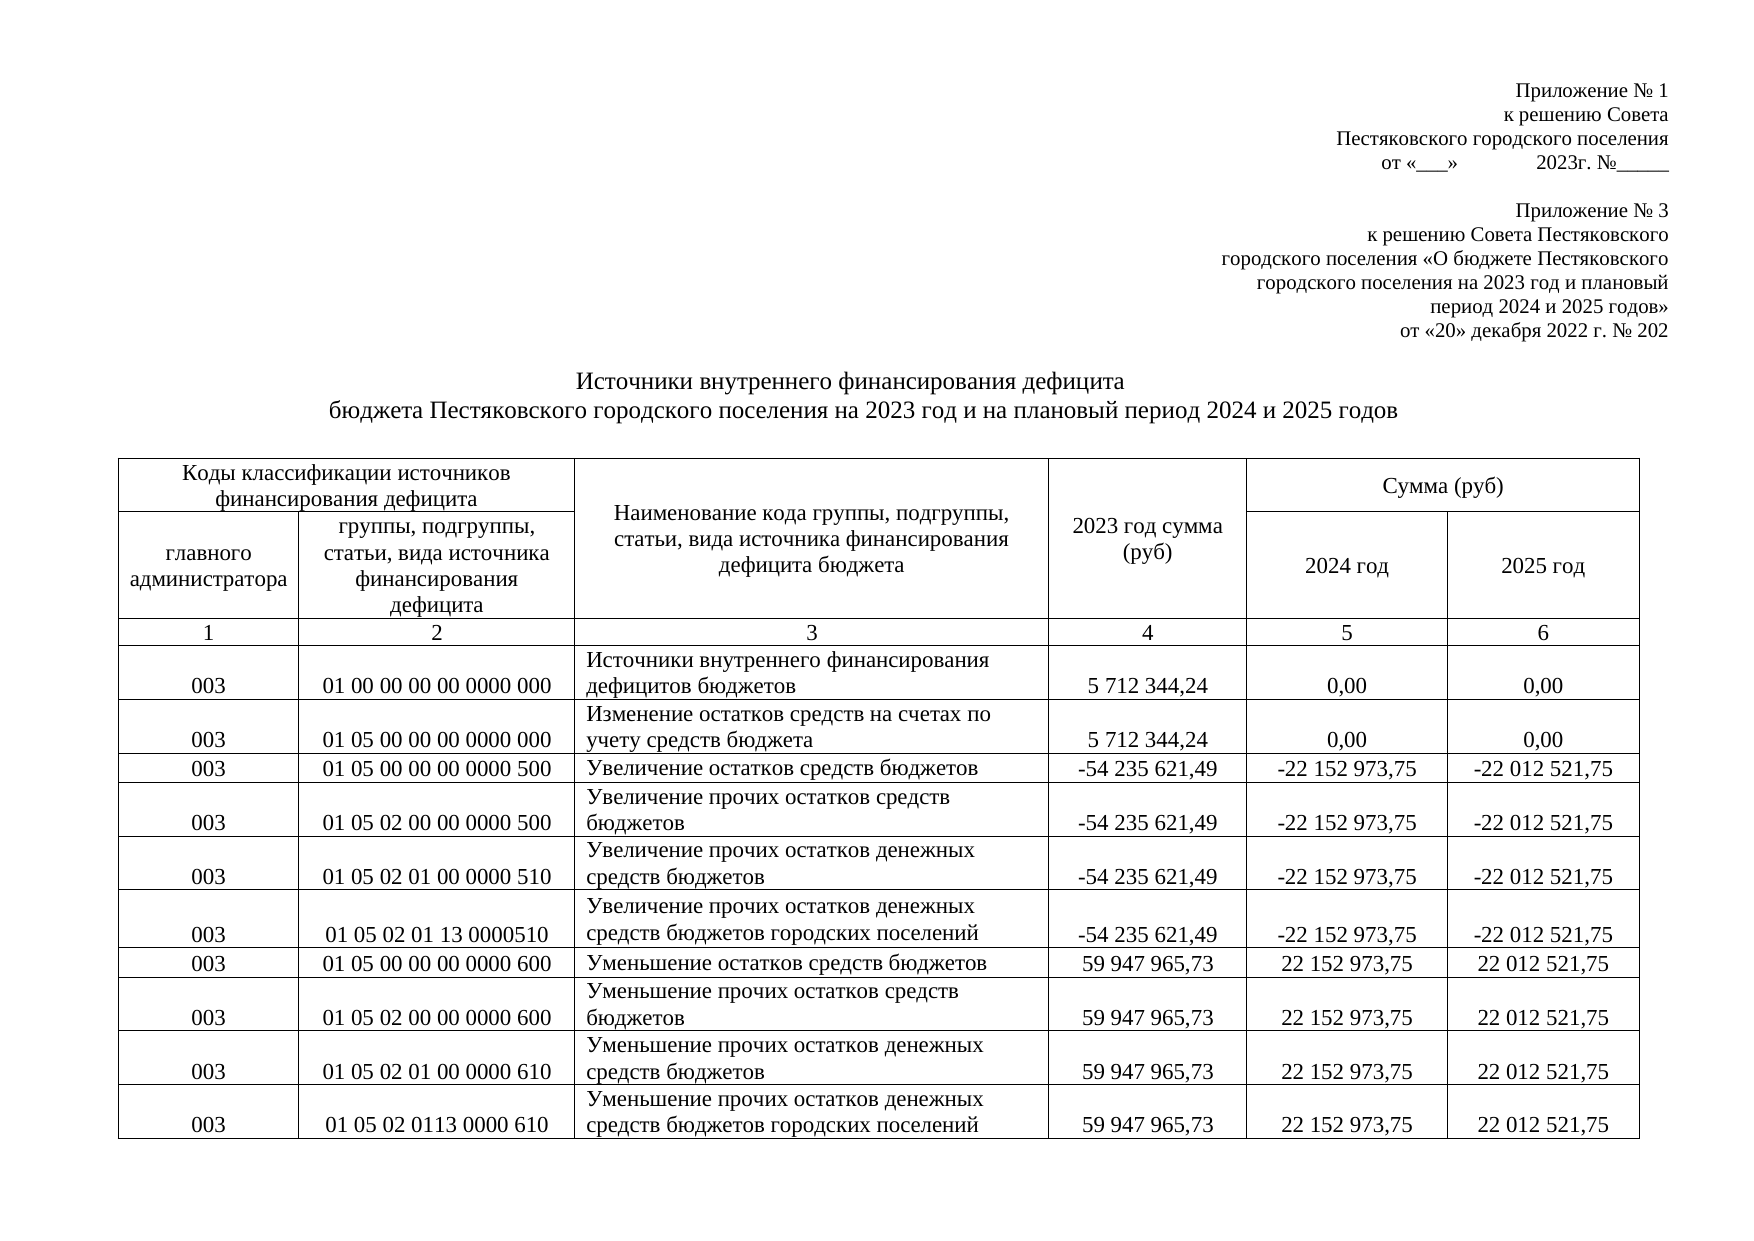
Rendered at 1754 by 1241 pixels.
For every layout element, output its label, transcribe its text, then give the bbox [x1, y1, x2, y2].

table_cell Увеличение прочих остатков денежных средств бюджетов [575, 837, 1048, 889]
table_cell 5 712 344,24 [1049, 700, 1246, 753]
table_cell 2 [299, 619, 574, 645]
table_cell 59 947 965,73 [1049, 948, 1246, 977]
text к решению Совета Пестяковского [207, 222, 1668, 246]
table_cell 01 05 02 00 00 0000 500 [299, 783, 574, 836]
table_cell Уменьшение остатков средств бюджетов [575, 948, 1048, 977]
table_cell 0,00 [1448, 646, 1639, 699]
text Приложение № 3 [207, 198, 1668, 222]
table_cell -54 235 621,49 [1049, 754, 1246, 782]
table_cell 003 [119, 890, 298, 947]
table_cell 003 [119, 837, 298, 889]
text от «20» декабря 2022 г. № 202 [738, 318, 1668, 342]
table_cell 003 [119, 754, 298, 782]
table_cell 01 05 00 00 00 0000 600 [299, 948, 574, 977]
table_cell Уменьшение прочих остатков средств бюджетов [575, 978, 1048, 1030]
table_header 2023 год сумма (руб) [1049, 459, 1246, 618]
text Источники внутреннего финансирования дефицита [394, 366, 1668, 395]
table_cell Увеличение прочих остатков денежных средств бюджетов городских поселений [575, 890, 1048, 947]
table_cell -22 152 973,75 [1247, 890, 1447, 947]
table_cell 59 947 965,73 [1049, 1031, 1246, 1084]
table_header Сумма (руб) [1247, 459, 1639, 511]
table_cell 5 712 344,24 [1049, 646, 1246, 699]
table_cell -22 012 521,75 [1448, 837, 1639, 889]
table_cell 0,00 [1247, 646, 1447, 699]
table_header Коды классификации источников финансирования дефицита [119, 459, 574, 511]
table_cell Уменьшение прочих остатков денежных средств бюджетов городских поселений [575, 1085, 1048, 1138]
table_cell 2025 год [1448, 512, 1639, 618]
table_header Наименование кода группы, подгруппы, статьи, вида источника финансирования дефицита бюджета [575, 459, 1048, 618]
table_cell 0,00 [1247, 700, 1447, 753]
table_cell -54 235 621,49 [1049, 890, 1246, 947]
text период 2024 и 2025 годов» [207, 294, 1668, 318]
table_cell Увеличение прочих остатков средств бюджетов [575, 783, 1048, 836]
table_cell 6 [1448, 619, 1639, 645]
table_cell главного администратора [119, 512, 298, 618]
table_cell 22 012 521,75 [1448, 978, 1639, 1030]
table_cell -54 235 621,49 [1049, 837, 1246, 889]
table_cell 003 [119, 646, 298, 699]
table_cell 22 012 521,75 [1448, 1085, 1639, 1138]
table_cell 003 [119, 700, 298, 753]
table_cell 01 05 02 01 00 0000 610 [299, 1031, 574, 1084]
table_cell Источники внутреннего финансирования дефицитов бюджетов [575, 646, 1048, 699]
table_cell 01 05 02 00 00 0000 600 [299, 978, 574, 1030]
table_cell 003 [119, 1031, 298, 1084]
table_cell -22 012 521,75 [1448, 754, 1639, 782]
table_cell 2024 год [1247, 512, 1447, 618]
table_cell 5 [1247, 619, 1447, 645]
text бюджета Пестяковского городского поселения на 2023 год и на плановый период 2024 и 2025 годов [285, 395, 1668, 424]
table_cell Изменение остатков средств на счетах по учету средств бюджета [575, 700, 1048, 753]
table_cell 01 05 02 01 00 0000 510 [299, 837, 574, 889]
table_cell -54 235 621,49 [1049, 783, 1246, 836]
table_cell Уменьшение прочих остатков денежных средств бюджетов [575, 1031, 1048, 1084]
table_cell 22 012 521,75 [1448, 1031, 1639, 1084]
table_cell 4 [1049, 619, 1246, 645]
table_cell 22 152 973,75 [1247, 1031, 1447, 1084]
table_cell 01 00 00 00 00 0000 000 [299, 646, 574, 699]
table_cell 01 05 02 01 13 0000510 [299, 890, 574, 947]
table_cell 003 [119, 1085, 298, 1138]
table_cell 003 [119, 783, 298, 836]
table_cell 59 947 965,73 [1049, 1085, 1246, 1138]
table_cell 59 947 965,73 [1049, 978, 1246, 1030]
text городского поселения «О бюджете Пестяковского городского поселения на 2023 год и плановый [207, 246, 1668, 294]
table_cell 1 [119, 619, 298, 645]
table_cell 003 [119, 978, 298, 1030]
table_cell 01 05 00 00 00 0000 000 [299, 700, 574, 753]
table_cell -22 152 973,75 [1247, 783, 1447, 836]
text к решению Совета Пестяковского городского поселения от «___» 2023г. №_____ [1004, 102, 1668, 174]
table_cell -22 152 973,75 [1247, 837, 1447, 889]
table_cell 22 152 973,75 [1247, 948, 1447, 977]
table_cell 3 [575, 619, 1048, 645]
table_cell Увеличение остатков средств бюджетов [575, 754, 1048, 782]
table_cell 003 [119, 948, 298, 977]
table_cell 0,00 [1448, 700, 1639, 753]
text Приложение № 1 [207, 78, 1668, 102]
table_cell группы, подгруппы, статьи, вида источника финансирования дефицита [299, 512, 574, 618]
table_cell 01 05 00 00 00 0000 500 [299, 754, 574, 782]
table_cell 22 152 973,75 [1247, 1085, 1447, 1138]
table_cell -22 152 973,75 [1247, 754, 1447, 782]
table_cell 01 05 02 0113 0000 610 [299, 1085, 574, 1138]
table_cell 22 012 521,75 [1448, 948, 1639, 977]
table_cell 22 152 973,75 [1247, 978, 1447, 1030]
table_cell -22 012 521,75 [1448, 890, 1639, 947]
table_cell -22 012 521,75 [1448, 783, 1639, 836]
